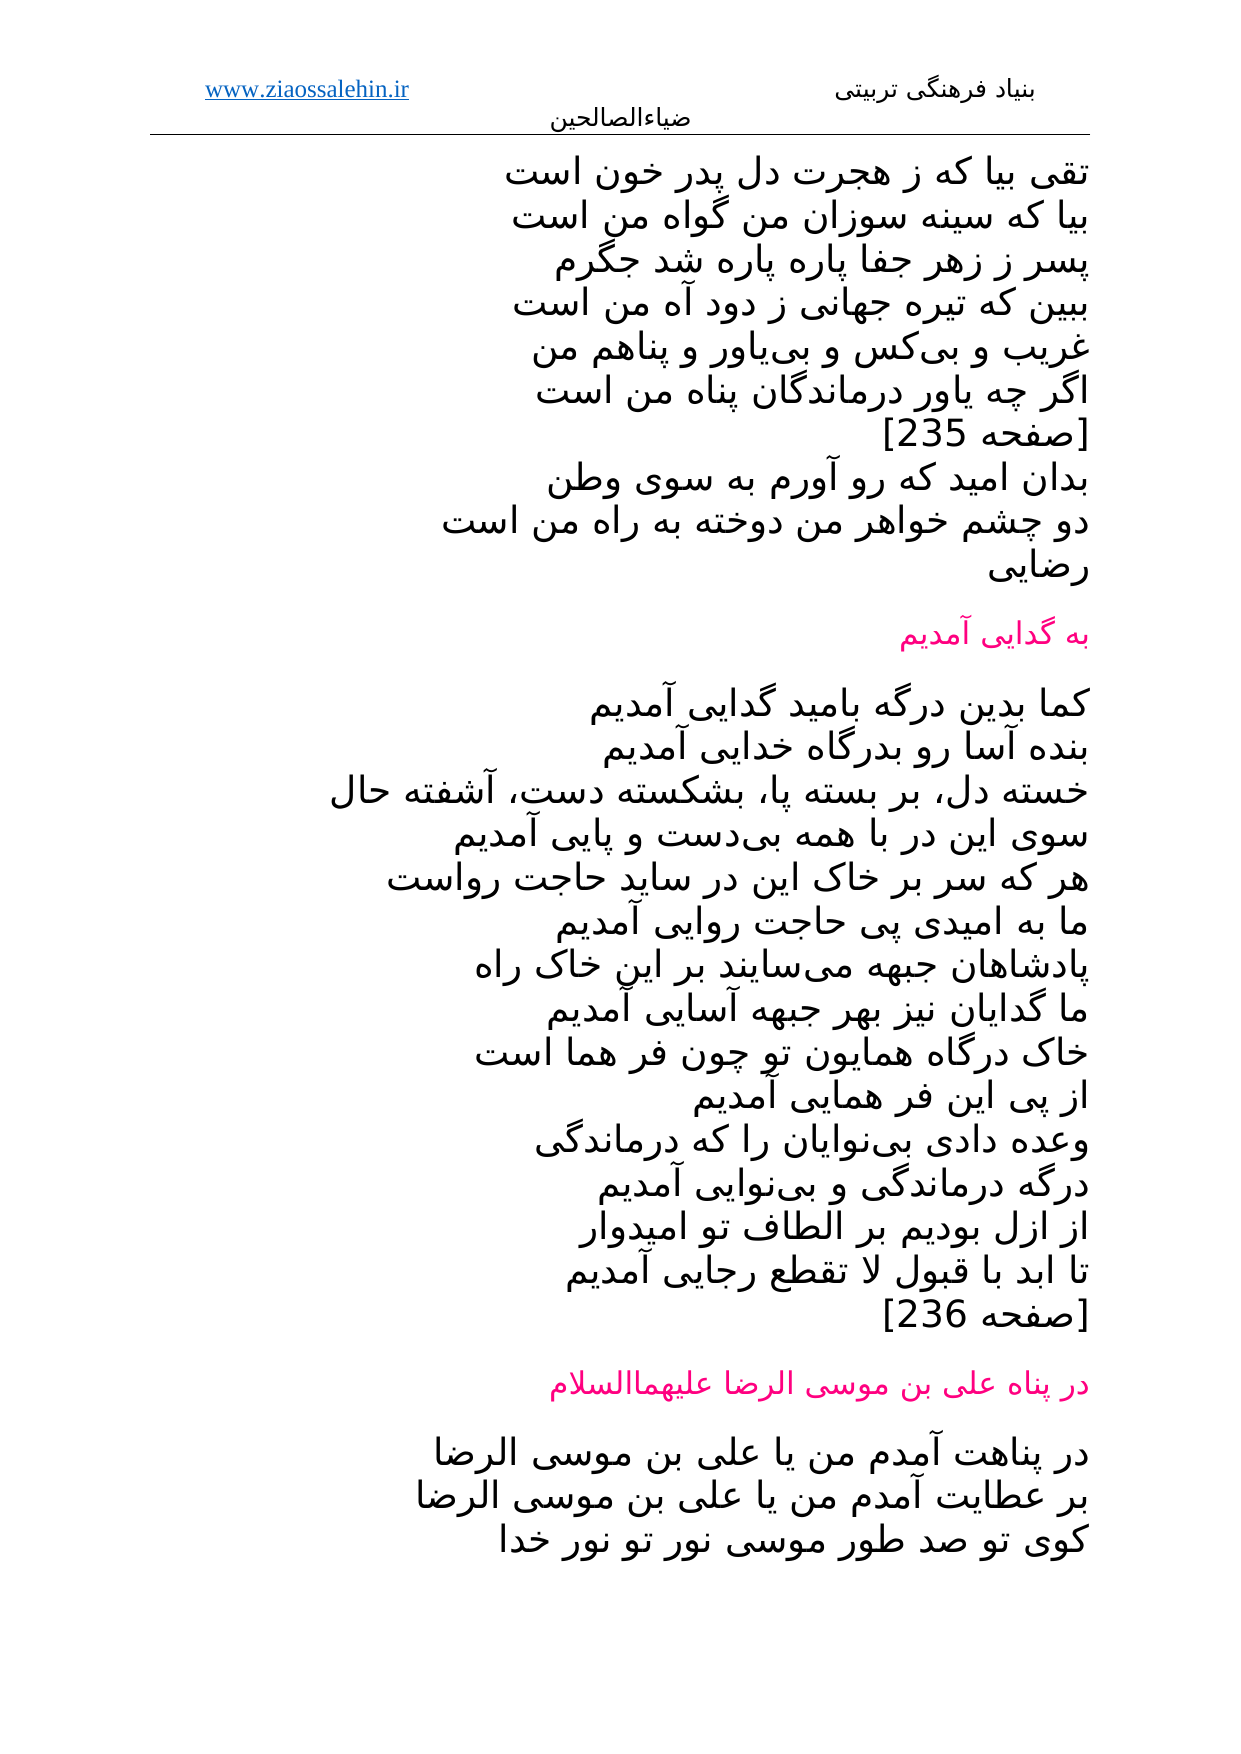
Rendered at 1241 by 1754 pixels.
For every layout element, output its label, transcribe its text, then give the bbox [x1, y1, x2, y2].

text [150, 1431, 1090, 1561]
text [150, 150, 1090, 586]
subtitle در پناه علی بن موسی الرضا علیهماالسلام [150, 1365, 1090, 1401]
subtitle به گدایی آمدیم [150, 616, 1090, 652]
text کما بدین درگه بامید گدایی آمدیم بنده آسا رو بدرگاه خدایی آمدیم خسته دل، بر بسته پا، بشکسته دست، آشفته حال سوی این در با همه بی‌دست و پایی آمدیم هر که سر بر خاک این در ساید حاجت رواست ما به امیدی پی حاجت روایی آمدیم پادشاهان جبهه می‌سایند بر این خاک راه ما گدایان نیز بهر جبهه آسایی آمدیم خاک درگاه همایون تو چون فر هما است از پی این فر همایی آمدیم وعده دادی بی‌نوایان را که درماندگی درگه درماندگی و بی‌نوایی آمدیم از ازل بودیم بر الطاف تو امیدوار تا ابد با قبول لا تقطع رجایی آمدیم [صفحه 236] [150, 681, 1090, 1336]
